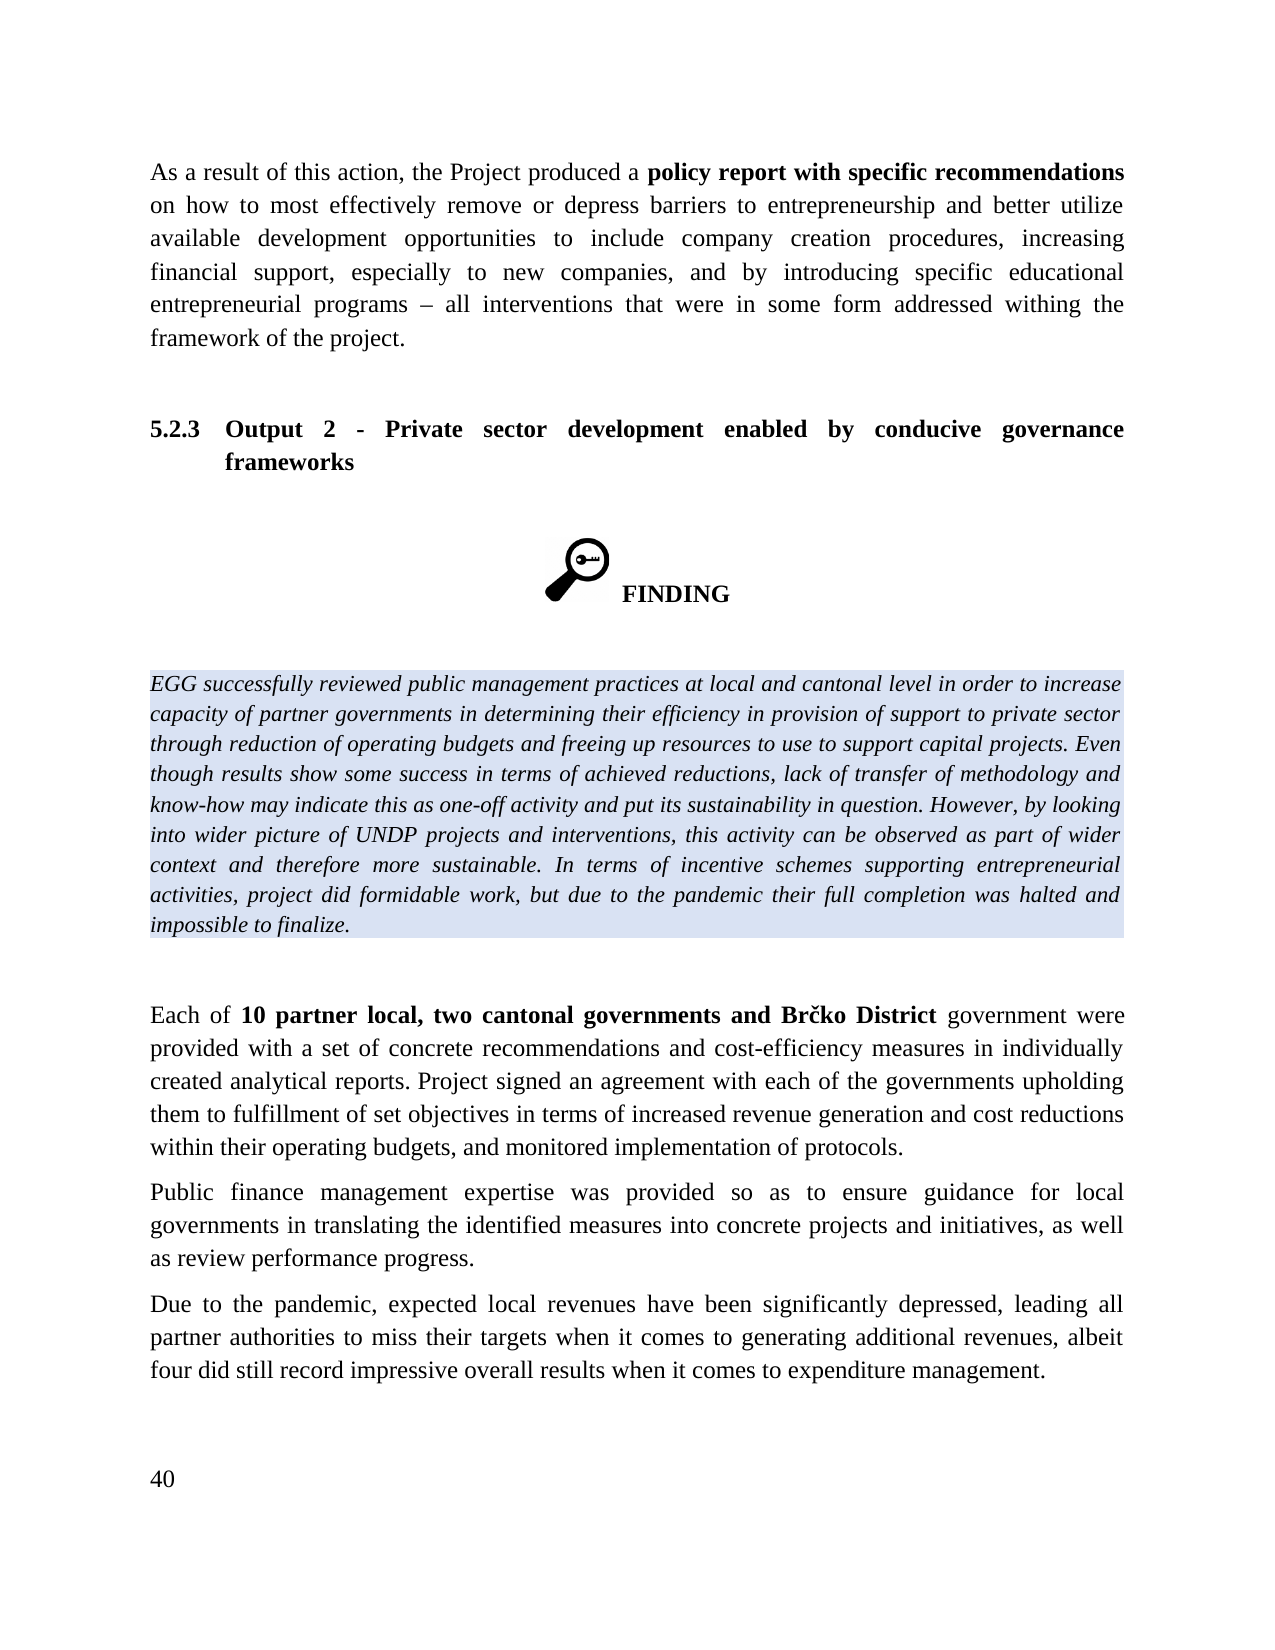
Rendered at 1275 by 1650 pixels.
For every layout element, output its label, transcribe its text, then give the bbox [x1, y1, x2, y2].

picture [545, 537, 610, 602]
subtitle Output 2 - Private sector development enabled by conducive governance frameworks [150, 414, 1125, 475]
text EGG successfully reviewed public management practices at local and cantonal level in order to increase capacity of partner governments in determining their efficiency in provision of support to private sector through reduction of operating budgets and freeing up resources to use to support capital projects. Even though results show some success in terms of achieved reductions, lack of transfer of methodology and know-how may indicate this as one-off activity and put its sustainability in question. However, by looking into wider picture of UNDP projects and interventions, this activity can be observed as part of wider context and therefore more sustainable. In terms of incentive schemes supporting entrepreneurial activities, project did formidable work, but due to the pandemic their full completion was halted and impossible to finalize. [150, 670, 1124, 938]
text Due to the pandemic, expected local revenues have been significantly depressed, leading all partner authorities to miss their targets when it comes to generating additional revenues, albeit four did still record impressive overall results when it comes to expenditure management. [150, 1289, 1125, 1384]
text Public finance management expertise was provided so as to ensure guidance for local governments in translating the identified measures into concrete projects and initiatives, as well as review performance progress. [150, 1177, 1125, 1272]
text FINDING [150, 538, 1125, 607]
text As a result of this action, the Project produced a policy report with specific recommendations on how to most effectively remove or depress barriers to entrepreneurship and better utilize available development opportunities to include company creation procedures, increasing financial support, especially to new companies, and by introducing specific educational entrepreneurial programs – all interventions that were in some form addressed withing the framework of the project. [150, 157, 1125, 351]
text Each of 10 partner local, two cantonal governments and Brčko District government were provided with a set of concrete recommendations and cost-efficiency measures in individually created analytical reports. Project signed an agreement with each of the governments upholding them to fulfillment of set objectives in terms of increased revenue generation and cost reductions within their operating budgets, and monitored implementation of protocols. [150, 1000, 1125, 1161]
